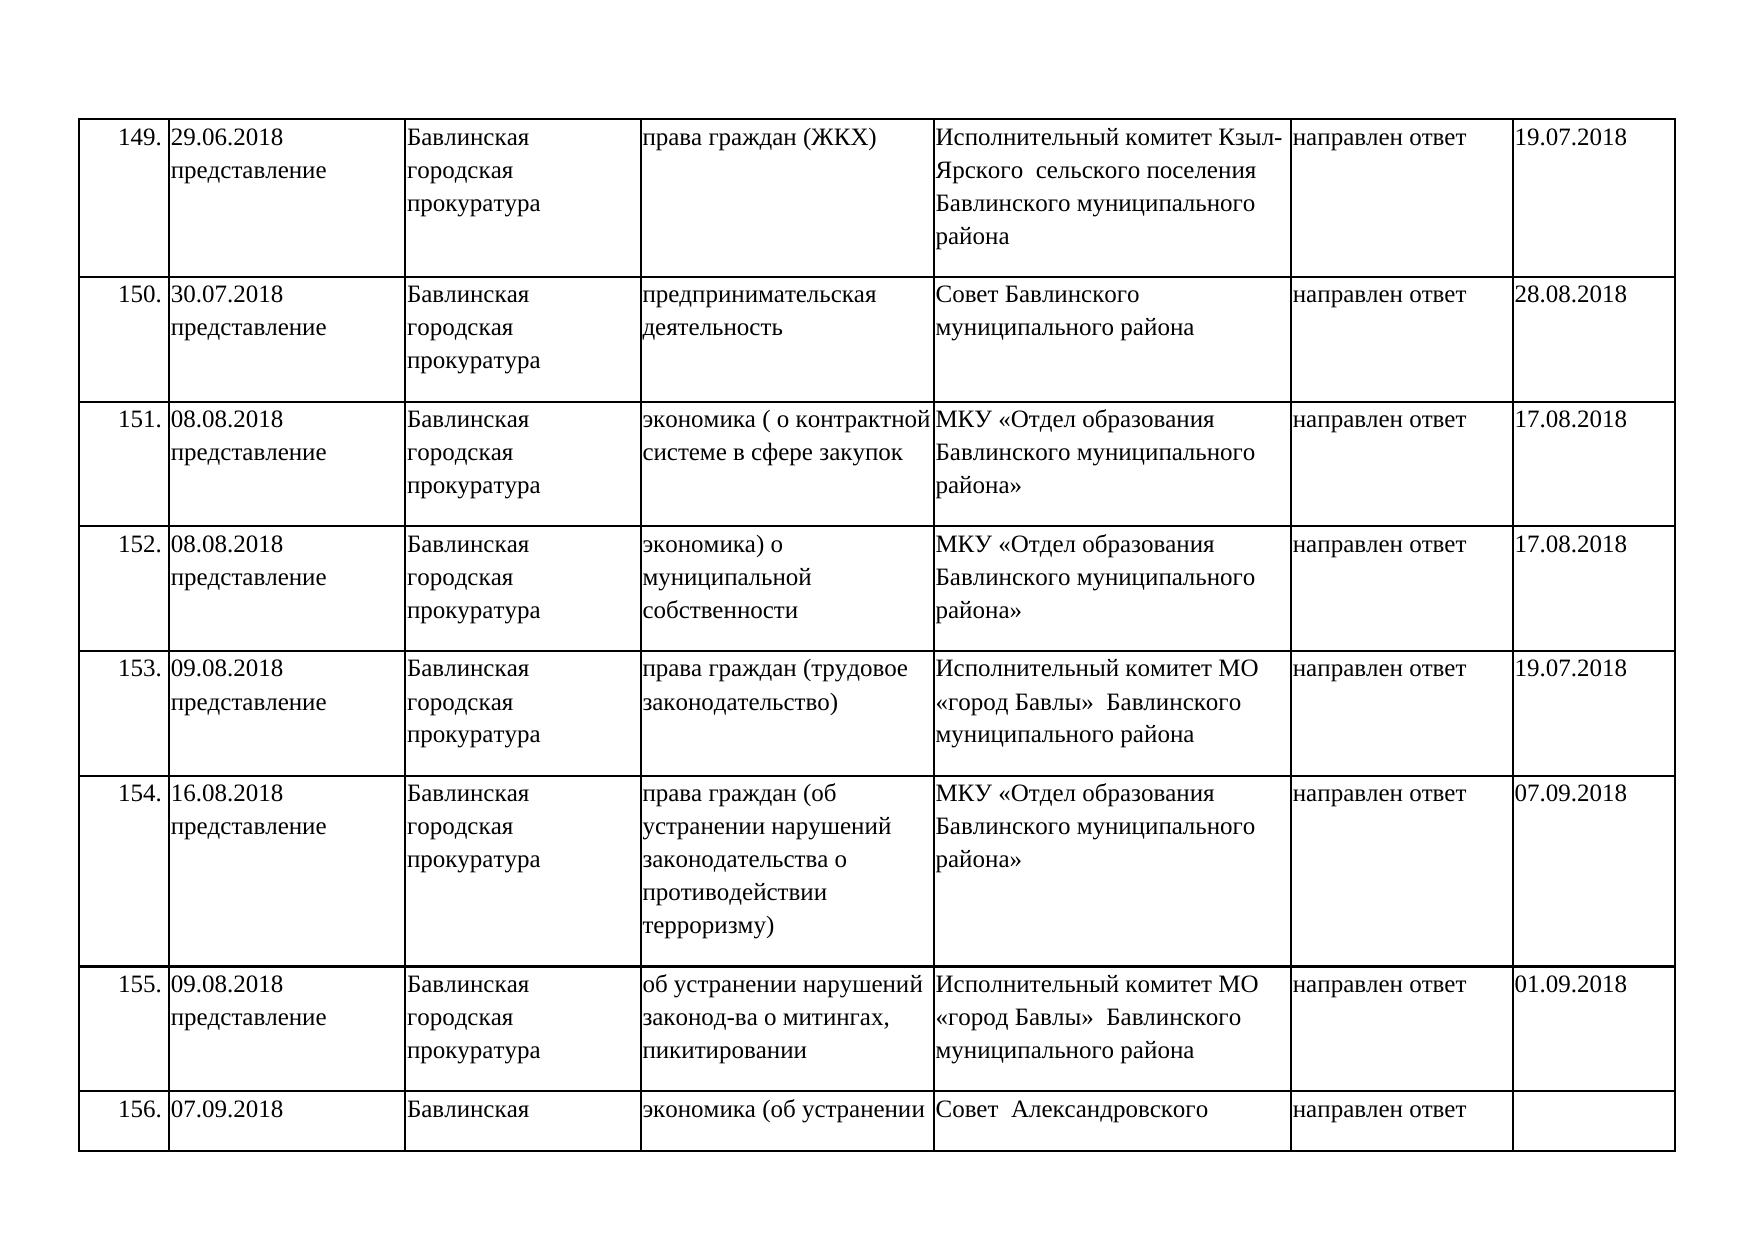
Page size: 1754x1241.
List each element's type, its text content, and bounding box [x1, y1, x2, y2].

table_cell [80, 527, 168, 650]
table_cell 17.08.2018 [1514, 527, 1674, 650]
table_cell [80, 120, 168, 276]
table_cell направлен ответ [1292, 968, 1512, 1090]
table_cell права граждан (ЖКХ) [642, 120, 933, 276]
table_cell 07.09.2018 [1514, 777, 1674, 965]
table_cell 30.07.2018 представление [170, 278, 404, 401]
table_cell МКУ «Отдел образования Бавлинского муниципального района» [935, 527, 1290, 650]
table_cell 09.08.2018 представление [170, 652, 404, 774]
table_cell Исполнительный комитет МО «город Бавлы» Бавлинского муниципального района [935, 968, 1290, 1090]
table_cell Исполнительный комитет Кзыл-Ярского сельского поселения Бавлинского муниципального района [935, 120, 1290, 276]
table_cell Бавлинская городская прокуратура [406, 652, 640, 774]
table_cell [80, 403, 168, 525]
table_cell экономика) о муниципальной собственности [642, 527, 933, 650]
table_cell Исполнительный комитет МО «город Бавлы» Бавлинского муниципального района [935, 652, 1290, 774]
table_cell Бавлинская городская прокуратура [406, 777, 640, 965]
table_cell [406, 1092, 640, 1149]
table_cell [80, 652, 168, 774]
table_cell Бавлинская городская прокуратура [406, 278, 640, 401]
table_cell 09.08.2018 представление [170, 968, 404, 1090]
table_cell Бавлинская городская прокуратура [406, 527, 640, 650]
table_cell направлен ответ [1292, 1092, 1512, 1149]
table_cell права граждан (об устранении нарушений законодательства о противодействии терроризму) [642, 777, 933, 965]
table_cell Бавлинская городская прокуратура [406, 968, 640, 1090]
table_cell экономика ( о контрактной системе в сфере закупок [642, 403, 933, 525]
table_cell 19.07.2018 [1514, 652, 1674, 774]
table_cell 01.09.2018 [1514, 968, 1674, 1090]
table_cell [80, 278, 168, 401]
table_cell МКУ «Отдел образования Бавлинского муниципального района» [935, 777, 1290, 965]
table_cell об устранении нарушений законод-ва о митингах, пикитировании [642, 968, 933, 1090]
table_cell направлен ответ [1292, 652, 1512, 774]
table_cell Совет Бавлинского муниципального района [935, 278, 1290, 401]
table_cell [1514, 1092, 1674, 1149]
table_cell 16.08.2018 представление [170, 777, 404, 965]
table_cell МКУ «Отдел образования Бавлинского муниципального района» [935, 403, 1290, 525]
table_cell 19.07.2018 [1514, 120, 1674, 276]
table_cell направлен ответ [1292, 527, 1512, 650]
table_cell [80, 968, 168, 1090]
table_cell направлен ответ [1292, 403, 1512, 525]
table_cell предпринимательская деятельность [642, 278, 933, 401]
table_cell [80, 1092, 168, 1149]
table_cell направлен ответ [1292, 120, 1512, 276]
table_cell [170, 1092, 404, 1149]
table_cell направлен ответ [1292, 278, 1512, 401]
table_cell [406, 120, 640, 276]
table_cell направлен ответ [1292, 777, 1512, 965]
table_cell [935, 1092, 1290, 1149]
table_cell 28.08.2018 [1514, 278, 1674, 401]
table_cell 17.08.2018 [1514, 403, 1674, 525]
table_cell права граждан (трудовое законодательство) [642, 652, 933, 774]
table_cell 08.08.2018 представление [170, 403, 404, 525]
table_cell [80, 777, 168, 965]
table_cell 29.06.2018 представление [170, 120, 404, 276]
table_cell Бавлинская городская прокуратура [406, 403, 640, 525]
table_cell 08.08.2018 представление [170, 527, 404, 650]
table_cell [642, 1092, 933, 1149]
